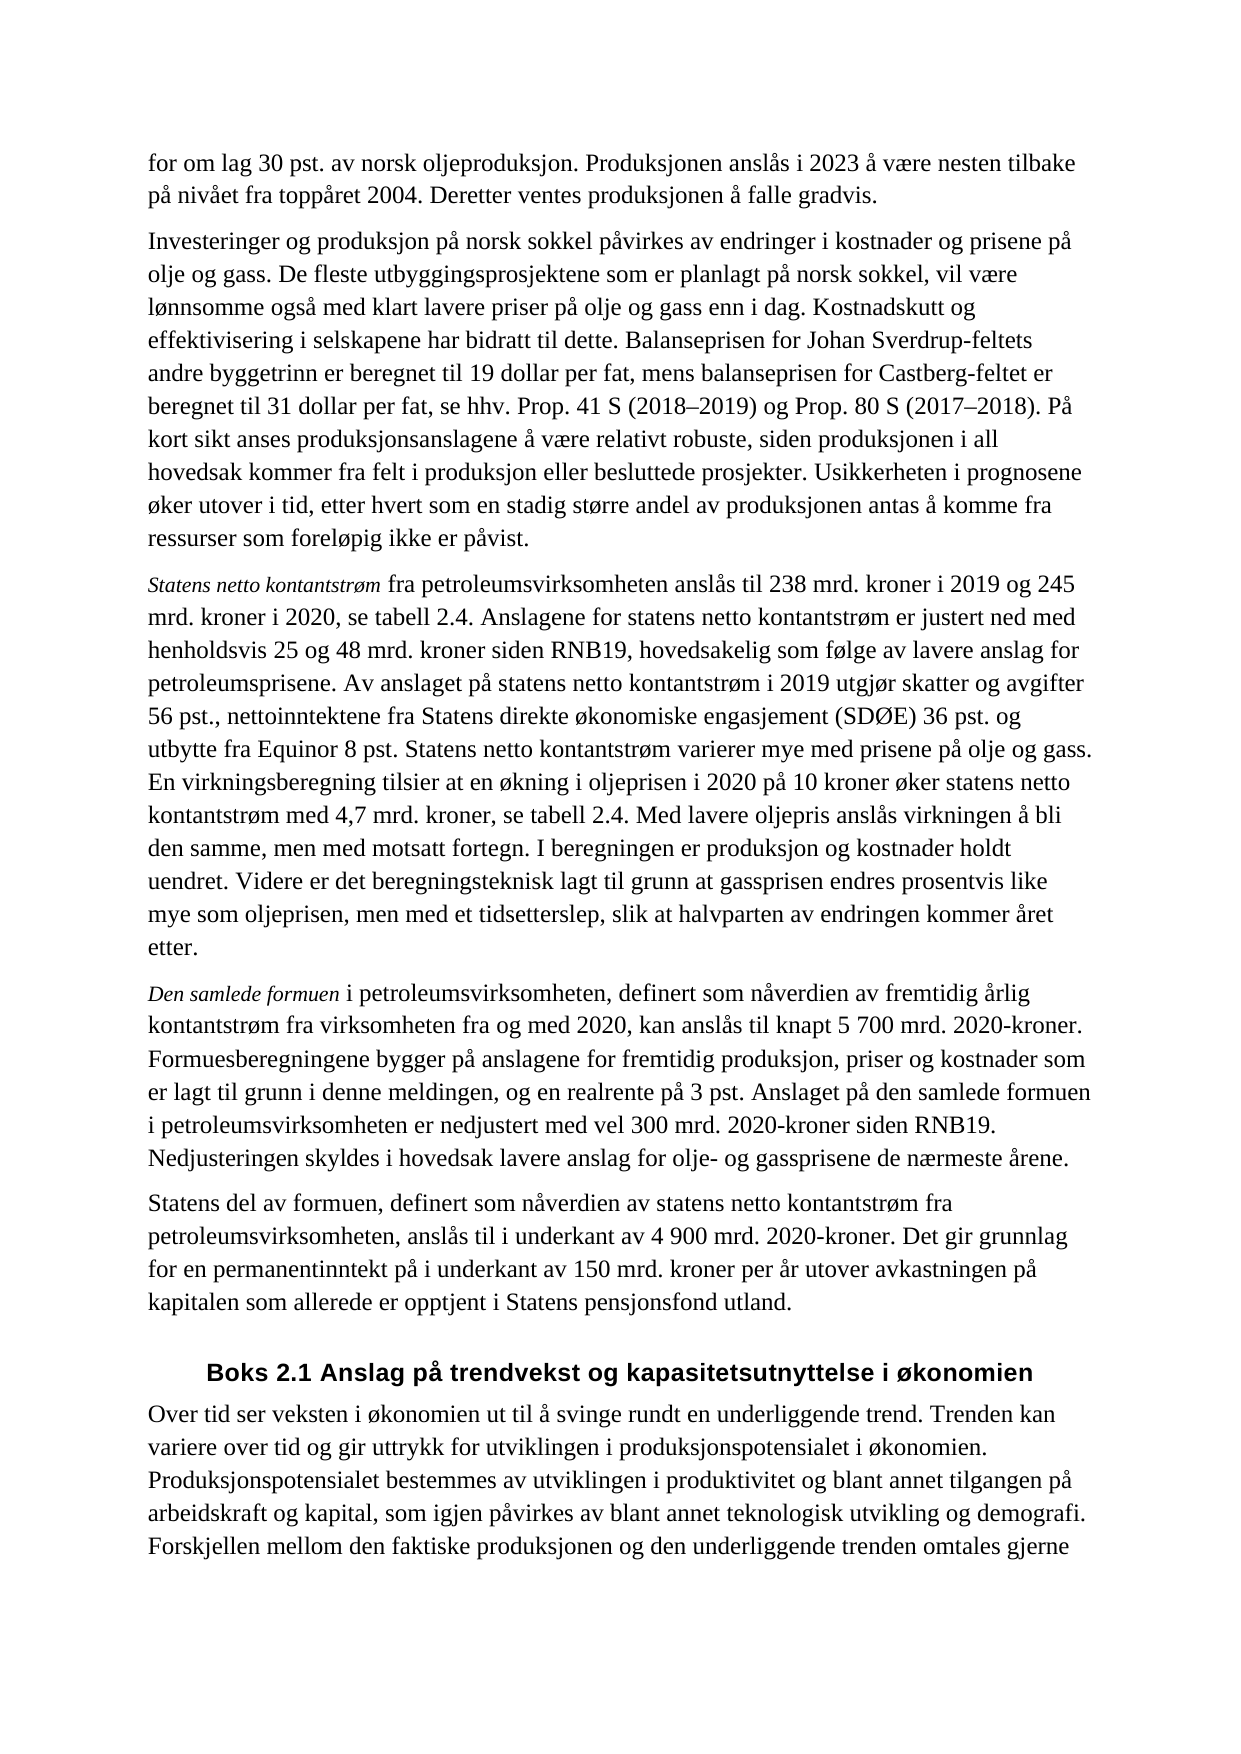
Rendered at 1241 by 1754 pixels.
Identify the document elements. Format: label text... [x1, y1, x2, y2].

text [148, 1399, 1093, 1560]
text Den samlede formuen i petroleumsvirksomheten, definert som nåverdien av fremtidig årlig kontantstrøm fra virksomheten fra og med 2020, kan anslås til knapt 5 700 mrd. 2020-kroner. Formuesberegningene bygger på anslagene for fremtidig produksjon, priser og kostnader som er lagt til grunn i denne meldingen, og en realrente på 3 pst. Anslaget på den samlede formuen i petroleumsvirksomheten er nedjustert med vel 300 mrd. 2020-kroner siden RNB19. Nedjusteringen skyldes i hovedsak lavere anslag for olje- og gassprisene de nærmeste årene. [148, 978, 1093, 1171]
text Investeringer og produksjon på norsk sokkel påvirkes av endringer i kostnader og prisene på olje og gass. De fleste utbyggingsprosjektene som er planlagt på norsk sokkel, vil være lønnsomme også med klart lavere priser på olje og gass enn i dag. Kostnadskutt og effektivisering i selskapene har bidratt til dette. Balanseprisen for Johan Sverdrup-feltets andre byggetrinn er beregnet til 19 dollar per fat, mens balanseprisen for Castberg-feltet er beregnet til 31 dollar per fat, se hhv. Prop. 41 S (2018–2019) og Prop. 80 S (2017–2018). På kort sikt anses produksjonsanslagene å være relativt robuste, siden produksjonen i all hovedsak kommer fra felt i produksjon eller besluttede prosjekter. Usikkerheten i prognosene øker utover i tid, etter hvert som en stadig større andel av produksjonen antas å komme fra ressurser som foreløpig ikke er påvist. [148, 226, 1093, 552]
text Statens del av formuen, definert som nåverdien av statens netto kontantstrøm fra petroleumsvirksomheten, anslås til i underkant av 4 900 mrd. 2020-kroner. Det gir grunnlag for en permanentinntekt på i underkant av 150 mrd. kroner per år utover avkastningen på kapitalen som allerede er opptjent i Statens pensjonsfond utland. [148, 1188, 1093, 1316]
text Anslag på trendvekst og kapasitetsutnyttelse i økonomien [148, 1358, 1093, 1387]
text Statens netto kontantstrøm fra petroleumsvirksomheten anslås til 238 mrd. kroner i 2019 og 245 mrd. kroner i 2020, se tabell 2.4. Anslagene for statens netto kontantstrøm er justert ned med henholdsvis 25 og 48 mrd. kroner siden RNB19, hovedsakelig som følge av lavere anslag for petroleumsprisene. Av anslaget på statens netto kontantstrøm i 2019 utgjør skatter og avgifter 56 pst., nettoinntektene fra Statens direkte økonomiske engasjement (SDØE) 36 pst. og utbytte fra Equinor 8 pst. Statens netto kontantstrøm varierer mye med prisene på olje og gass. En virkningsberegning tilsier at en økning i oljeprisen i 2020 på 10 kroner øker statens netto kontantstrøm med 4,7 mrd. kroner, se tabell 2.4. Med lavere oljepris anslås virkningen å bli den samme, men med motsatt fortegn. I beregningen er produksjon og kostnader holdt uendret. Videre er det beregningsteknisk lagt til grunn at gassprisen endres prosentvis like mye som oljeprisen, men med et tidsetterslep, slik at halvparten av endringen kommer året etter. [148, 569, 1093, 961]
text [148, 148, 1093, 209]
